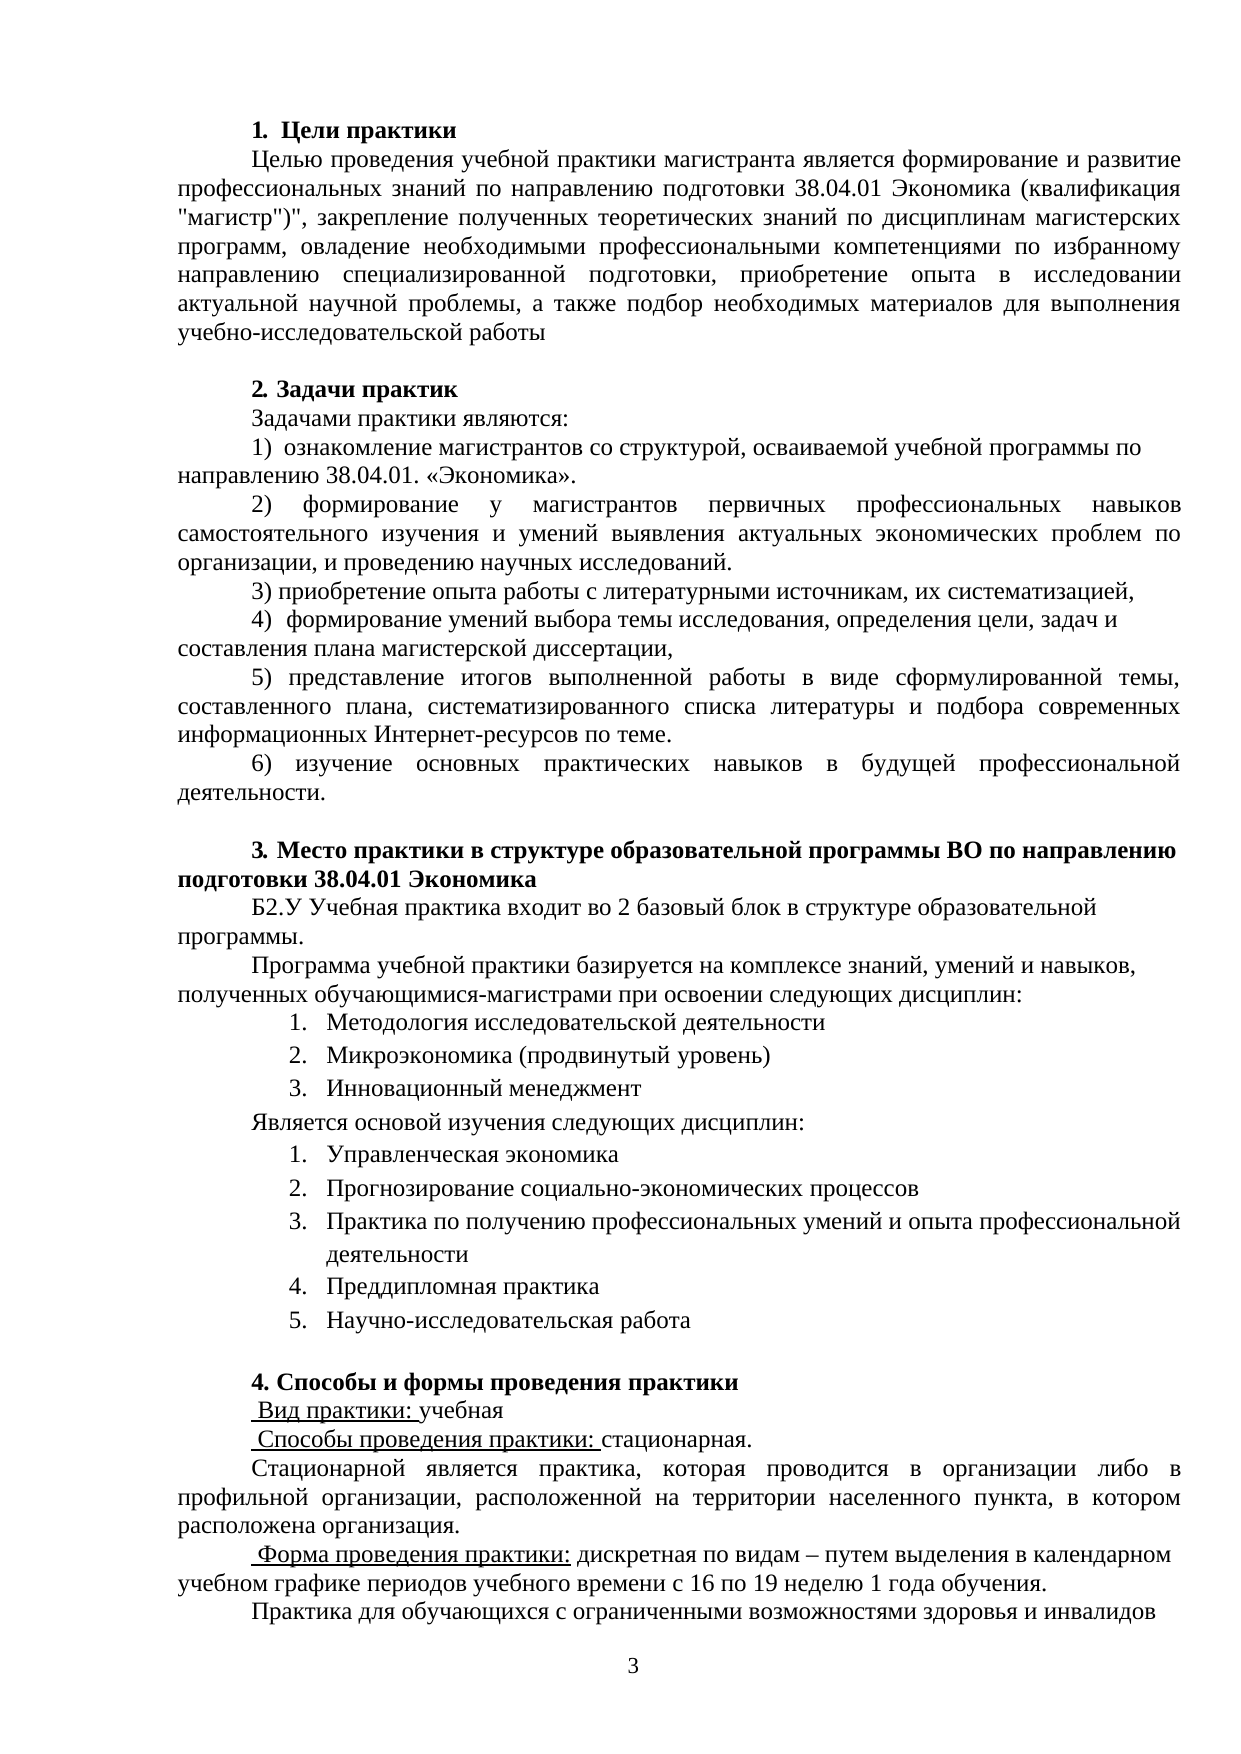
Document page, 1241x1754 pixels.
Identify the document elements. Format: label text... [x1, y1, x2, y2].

list изучение основных практических навыков в будущей профессиональной деятельности. [177, 748, 1182, 806]
text Практика для обучающихся с ограниченными возможностями здоровья и инвалидов [251, 1597, 1205, 1625]
subtitle Способы и формы проведения практики [251, 1367, 1205, 1396]
list Практика по получению профессиональных умений и опыта профессиональной деятельности [288, 1206, 1181, 1268]
list Преддипломная практика [288, 1272, 1205, 1301]
text Стационарной является практика, которая проводится в организации либо в профильной организации, расположенной на территории населенного пункта, в котором расположена организация. [177, 1453, 1182, 1539]
list Управленческая экономика [288, 1139, 1205, 1168]
list представление итогов выполненной работы в виде сформулированной темы, составленного плана, систематизированного списка литературы и подбора современных информационных Интернет-ресурсов по теме. [177, 662, 1181, 748]
list Методология исследовательской деятельности [288, 1007, 1205, 1036]
list формирование у магистрантов первичных профессиональных навыков самостоятельного изучения и умений выявления актуальных экономических проблем по организации, и проведению научных исследований. [177, 489, 1182, 576]
text Б2.У Учебная практика входит во 2 базовый блок в структуре образовательной программы. [177, 892, 1205, 950]
text Задачами практики являются: [251, 403, 1205, 432]
text Целью проведения учебной практики магистранта является формирование и развитие профессиональных знаний по направлению подготовки 38.04.01 Экономика (квалификация "магистр")", закрепление полученных теоретических знаний по дисциплинам магистерских программ, овладение необходимыми профессиональными компетенциями по избранному направлению специализированной подготовки, приобретение опыта в исследовании актуальной научной проблемы, а также подбор необходимых материалов для выполнения учебно-исследовательской работы [177, 144, 1182, 346]
text Программа учебной практики базируется на комплексе знаний, умений и навыков, полученных обучающимися-магистрами при освоении следующих дисциплин: [177, 950, 1205, 1007]
list приобретение опыта работы с литературными источникам, их систематизацией, [251, 576, 1205, 604]
list Научно-исследовательская работа [288, 1305, 1205, 1333]
list формирование умений выбора темы исследования, определения цели, задач и составления плана магистерской диссертации, [177, 604, 1181, 662]
text Вид практики: учебная [251, 1396, 1205, 1424]
list ознакомление магистрантов со структурой, осваиваемой учебной программы по направлению 38.04.01. «Экономика». [177, 432, 1181, 489]
text Способы проведения практики: стационарная. [251, 1424, 1205, 1453]
list Инновационный менеджмент [288, 1073, 1205, 1102]
subtitle Место практики в структуре образовательной программы ВО по направлению подготовки 38.04.01 Экономика [177, 835, 1182, 892]
text Форма проведения практики: дискретная по видам – путем выделения в календарном учебном графике периодов учебного времени с 16 по 19 неделю 1 года обучения. [177, 1539, 1205, 1597]
list Прогнозирование социально-экономических процессов [288, 1173, 1205, 1201]
subtitle Задачи практик [251, 375, 1205, 403]
list Микроэкономика (продвинутый уровень) [288, 1040, 1205, 1069]
subtitle Цели практики [251, 116, 1205, 144]
text Является основой изучения следующих дисциплин: [251, 1107, 1205, 1135]
